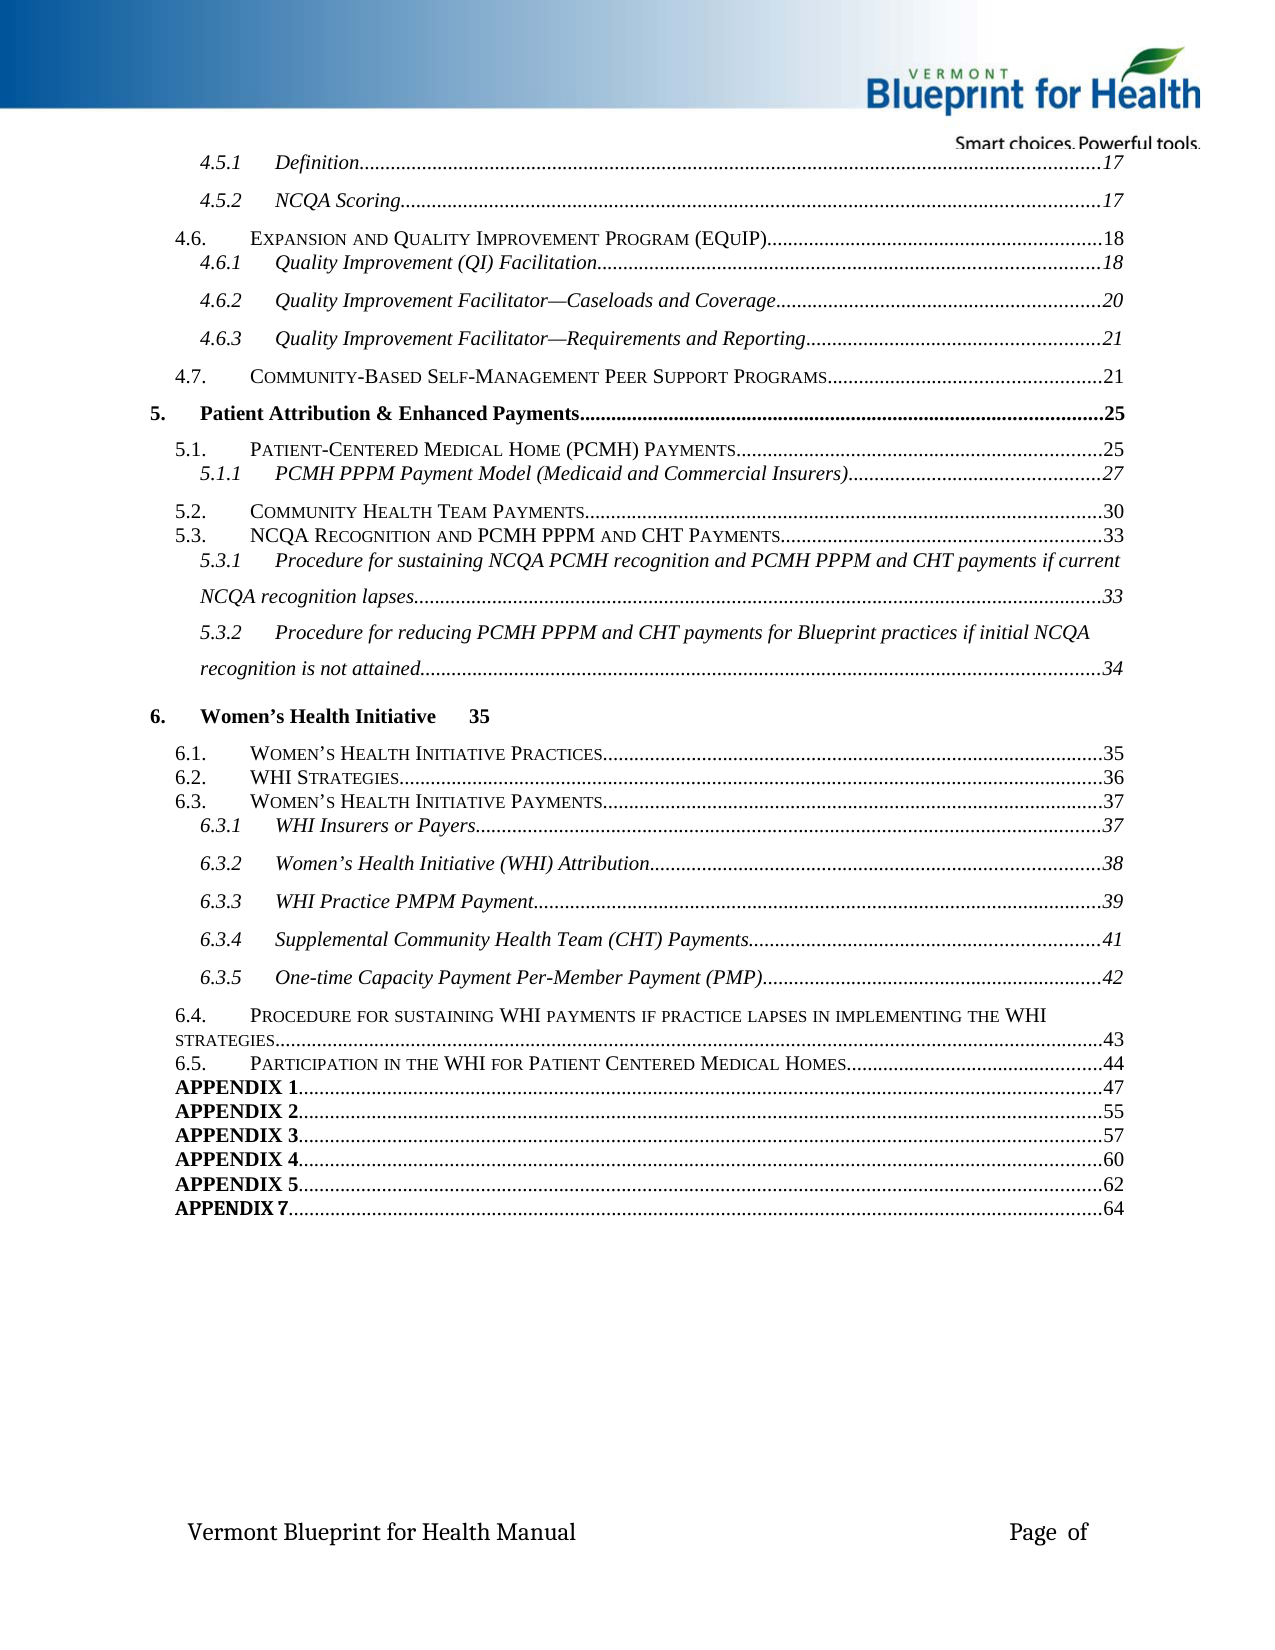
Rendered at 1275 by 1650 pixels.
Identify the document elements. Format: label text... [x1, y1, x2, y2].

text 6.3.2 Women’s Health Initiative (WHI) Attribution 38 [200, 851, 1125, 875]
text 5.3. NCQA Recognition and PCMH PPPM and CHT Payments 33 [175, 523, 1125, 547]
text 5.1. Patient-Centered Medical Home (PCMH) Payments 25 [175, 437, 1125, 461]
text 6.3. Women’s Health Initiative Payments 37 [175, 789, 1125, 813]
text 4.5.2 NCQA Scoring 17 [200, 188, 1125, 212]
text 6.3.3 WHI Practice PMPM Payment 39 [200, 889, 1125, 913]
text APPENDIX 4 60 [175, 1147, 1125, 1171]
text 5.3.1 Procedure for sustaining NCQA PCMH recognition and PCMH PPPM and CHT payments if current NCQA recognition lapses 33 [200, 547, 1125, 608]
text APPENDIX 2 55 [175, 1099, 1125, 1123]
text 6. Women’s Health Initiative 35 [150, 704, 1125, 728]
text 4.6.1 Quality Improvement (QI) Facilitation 18 [200, 250, 1125, 274]
text 6.3.4 Supplemental Community Health Team (CHT) Payments 41 [200, 927, 1125, 951]
text 6.4. Procedure for sustaining WHI payments if practice lapses in implementing the WHI strategies 43 [175, 1003, 1125, 1051]
text APPENDIX 1 47 [175, 1075, 1125, 1099]
text 6.3.5 One-time Capacity Payment Per-Member Payment (PMP) 42 [200, 965, 1125, 989]
text 4.5.1 Definition 17 [200, 150, 1125, 174]
text 4.6.2 Quality Improvement Facilitator—Caseloads and Coverage 20 [200, 288, 1125, 312]
text APPENDIX 3 57 [175, 1123, 1125, 1147]
text 4.7. Community-Based Self-Management Peer Support Programs 21 [175, 364, 1125, 388]
text 6.3.1 WHI Insurers or Payers 37 [200, 813, 1125, 837]
text 6.5. Participation in the WHI for Patient Centered Medical Homes 44 [175, 1051, 1125, 1075]
text APPENDIX 7 64 [175, 1196, 1125, 1220]
text 5.1.1 PCMH PPPM Payment Model (Medicaid and Commercial Insurers) 27 [200, 461, 1125, 485]
text 5. Patient Attribution & Enhanced Payments 25 [150, 401, 1125, 425]
text 5.2. Community Health Team Payments 30 [175, 499, 1125, 523]
text APPENDIX 5 62 [175, 1171, 1125, 1196]
text 4.6.3 Quality Improvement Facilitator—Requirements and Reporting 21 [200, 326, 1125, 350]
text 6.1. Women’s Health Initiative Practices 35 [175, 741, 1125, 765]
text 6.2. WHI Strategies 36 [175, 765, 1125, 789]
text 5.3.2 Procedure for reducing PCMH PPPM and CHT payments for Blueprint practices if initial NCQA recognition is not attained 34 [200, 619, 1125, 680]
text 4.6. Expansion and Quality Improvement Program (EQuIP) 18 [175, 226, 1125, 250]
